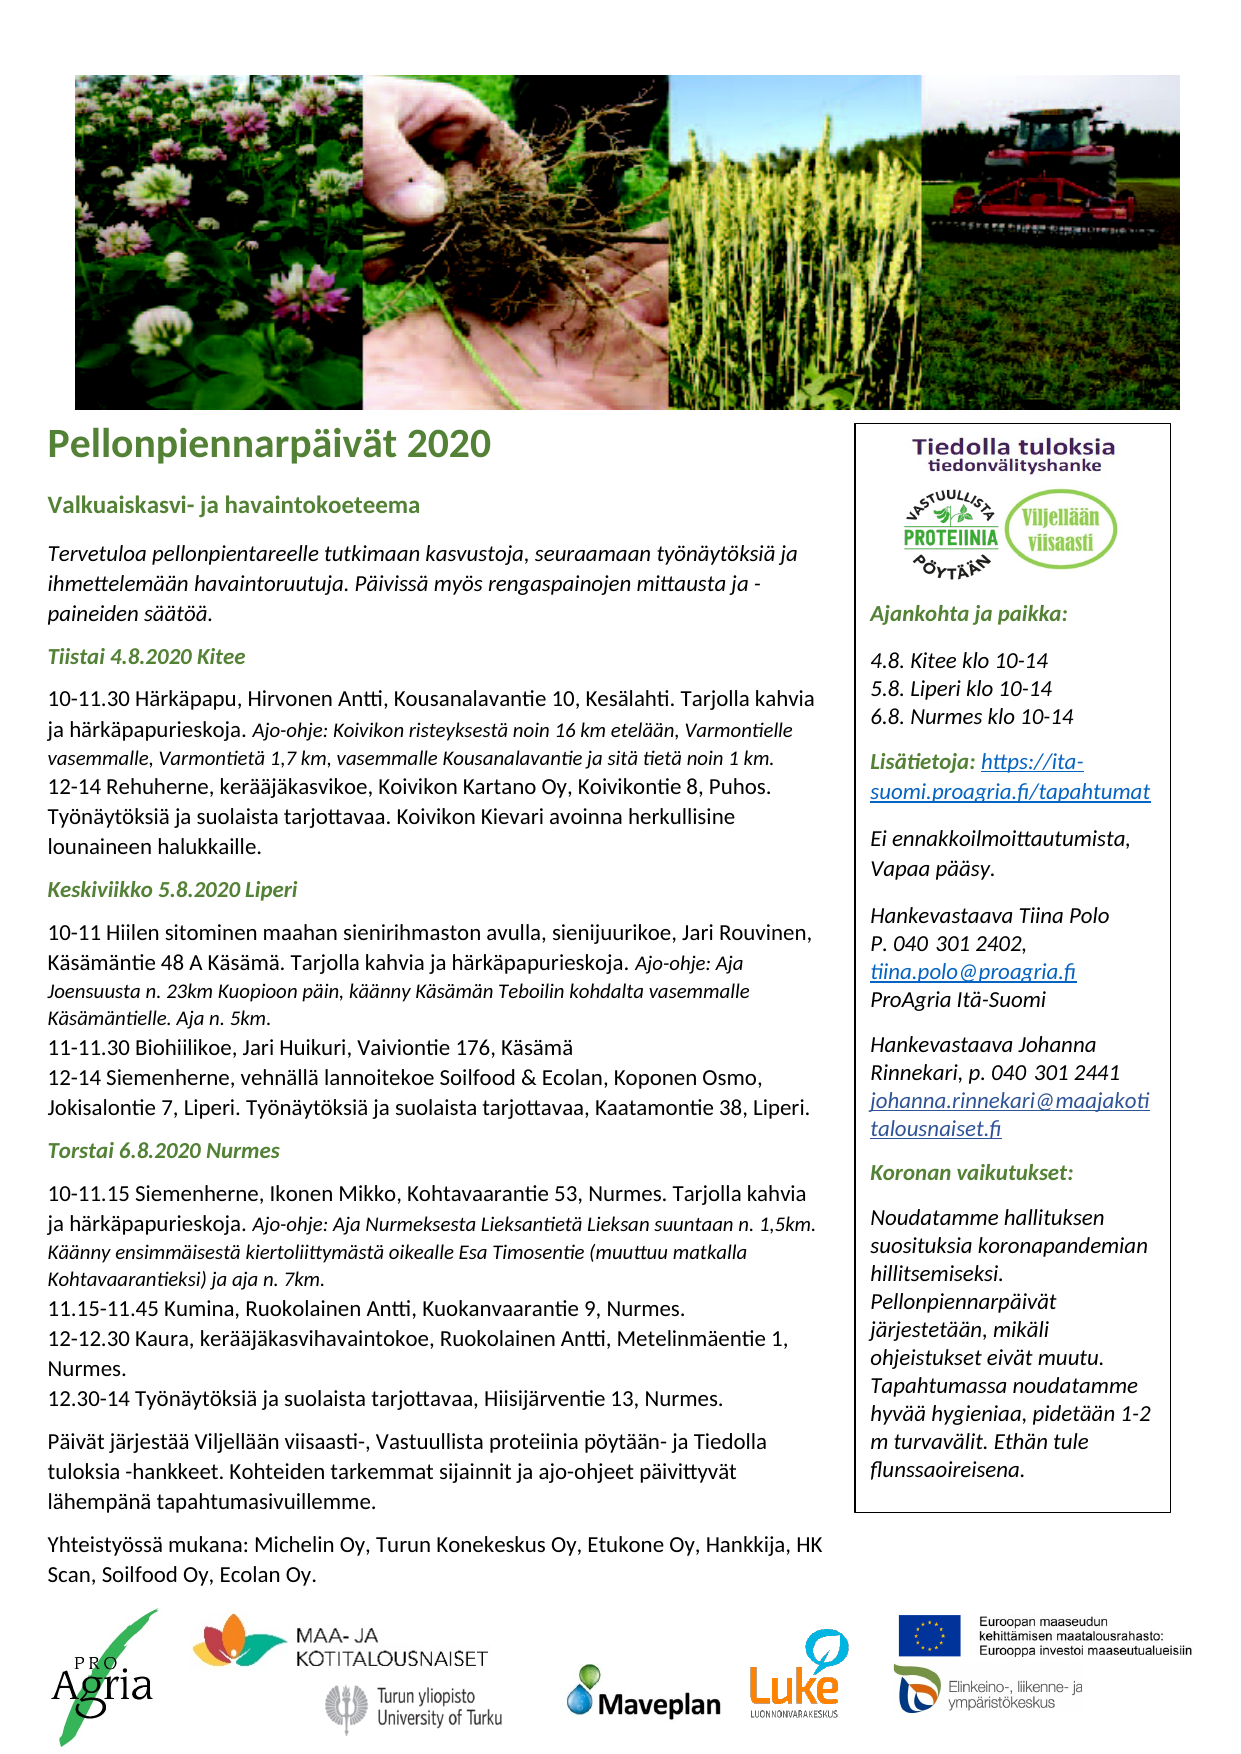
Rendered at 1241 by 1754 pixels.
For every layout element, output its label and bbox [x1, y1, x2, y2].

picture [190, 1612, 538, 1746]
picture [905, 431, 1121, 478]
picture [51, 1608, 168, 1747]
picture [893, 1663, 1083, 1713]
picture [898, 1615, 1193, 1657]
picture [75, 75, 1180, 410]
picture [739, 1620, 856, 1730]
picture [562, 1656, 723, 1740]
picture [902, 479, 1124, 581]
